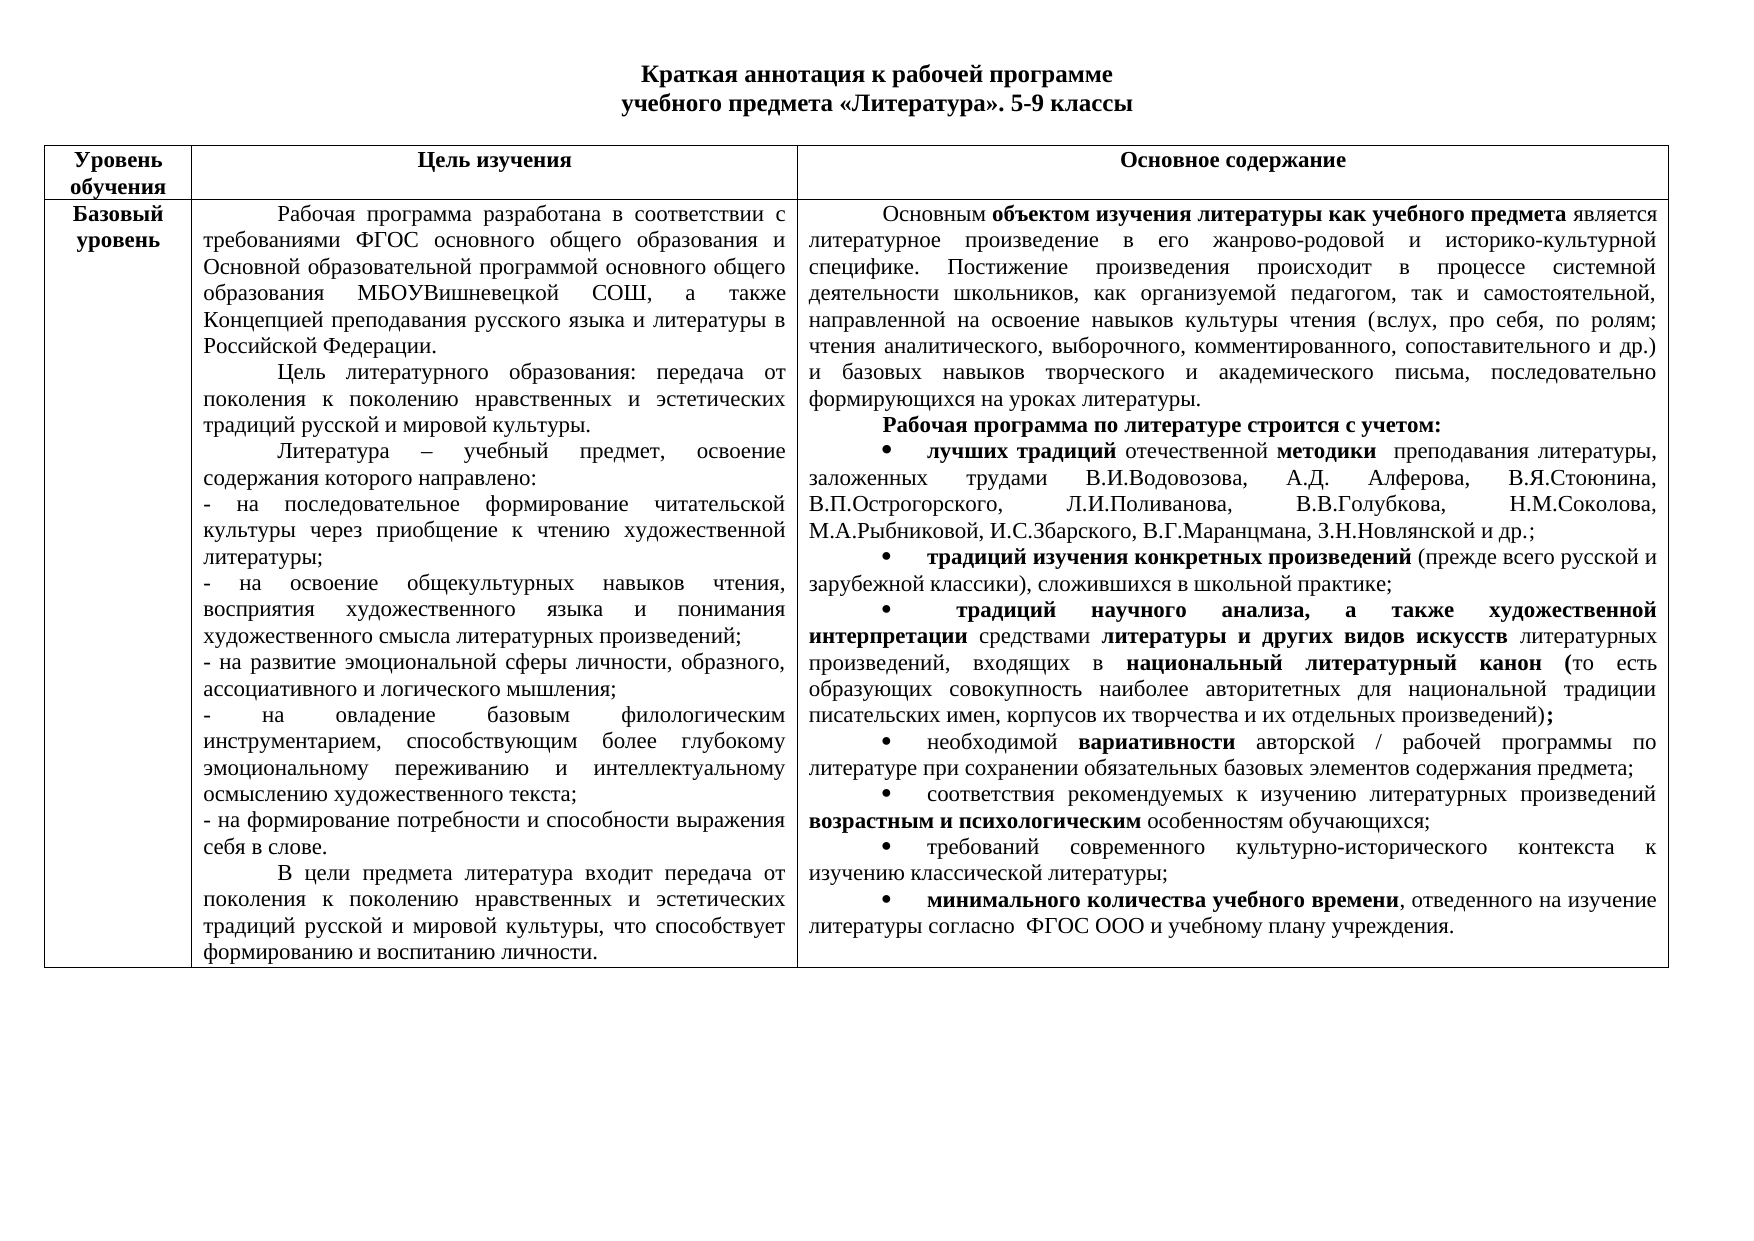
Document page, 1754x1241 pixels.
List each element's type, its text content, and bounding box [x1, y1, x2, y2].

table_cell Основным объектом изучения литературы как учебного предмета является литературное произведение в его жанрово-родовой и историко-культурной специфике. Постижение произведения происходит в процессе системной деятельности школьников, как организуемой педагогом, так и самостоятельной, направленной на освоение навыков культуры чтения (вслух, про себя, по ролям; чтения аналитического, выборочного, комментированного, сопоставительного и др.) и базовых навыков творческого и академического письма, последовательно формирующихся на уроках литературы. Рабочая программа по литературе строится с учетом: лучших традиций отечественной методики преподавания литературы, заложенных трудами В.И.Водовозова, А.Д. Алферова, В.Я.Стоюнина, В.П.Острогорского, Л.И.Поливанова, В.В.Голубкова, Н.М.Соколова, М.А.Рыбниковой, И.С.Збарского, В.Г.Маранцмана, З.Н.Новлянской и др.; традиций изучения конкретных произведений (прежде всего русской и зарубежной классики), сложившихся в школьной практике; традиций научного анализа, а также художественной интерпретации средствами литературы и других видов искусств литературных произведений, входящих в национальный литературный канон (то есть образующих совокупность наиболее авторитетных для национальной традиции писательских имен, корпусов их творчества и их отдельных произведений); необходимой вариативности авторской / рабочей программы по литературе при сохранении обязательных базовых элементов содержания предмета; соответствия рекомендуемых к изучению литературных произведений возрастным и психологическим особенностям обучающихся; требований современного культурно-исторического контекста к изучению классической литературы; минимального количества учебного времени, отведенного на изучение литературы согласно ФГОС ООО и учебному плану учреждения. [798, 200, 1668, 967]
text Краткая аннотация к рабочей программе [118, 59, 1636, 88]
table_header Цель изучения [192, 146, 797, 199]
table_header Уровень обучения [45, 146, 191, 199]
table_cell Базовый уровень [45, 200, 191, 967]
table_header Основное содержание [798, 146, 1668, 199]
text учебного предмета «Литература». 5-9 классы [118, 88, 1636, 117]
table_cell Рабочая программа разработана в соответствии с требованиями ФГОС основного общего образования и Основной образовательной программой основного общего образования МБОУВишневецкой СОШ, а также Концепцией преподавания русского языка и литературы в Российской Федерации. Цель литературного образования: передача от поколения к поколению нравственных и эстетических традиций русской и мировой культуры. Литература – учебный предмет, освоение содержания которого направлено: - на последовательное формирование читательской культуры через приобщение к чтению художественной литературы; - на освоение общекультурных навыков чтения, восприятия художественного языка и понимания художественного смысла литературных произведений; - на развитие эмоциональной сферы личности, образного, ассоциативного и логического мышления; - на овладение базовым филологическим инструментарием, способствующим более глубокому эмоциональному переживанию и интеллектуальному осмыслению художественного текста; - на формирование потребности и способности выражения себя в слове. В цели предмета литература входит передача от поколения к поколению нравственных и эстетических традиций русской и мировой культуры, что способствует формированию и воспитанию личности. [192, 200, 797, 967]
